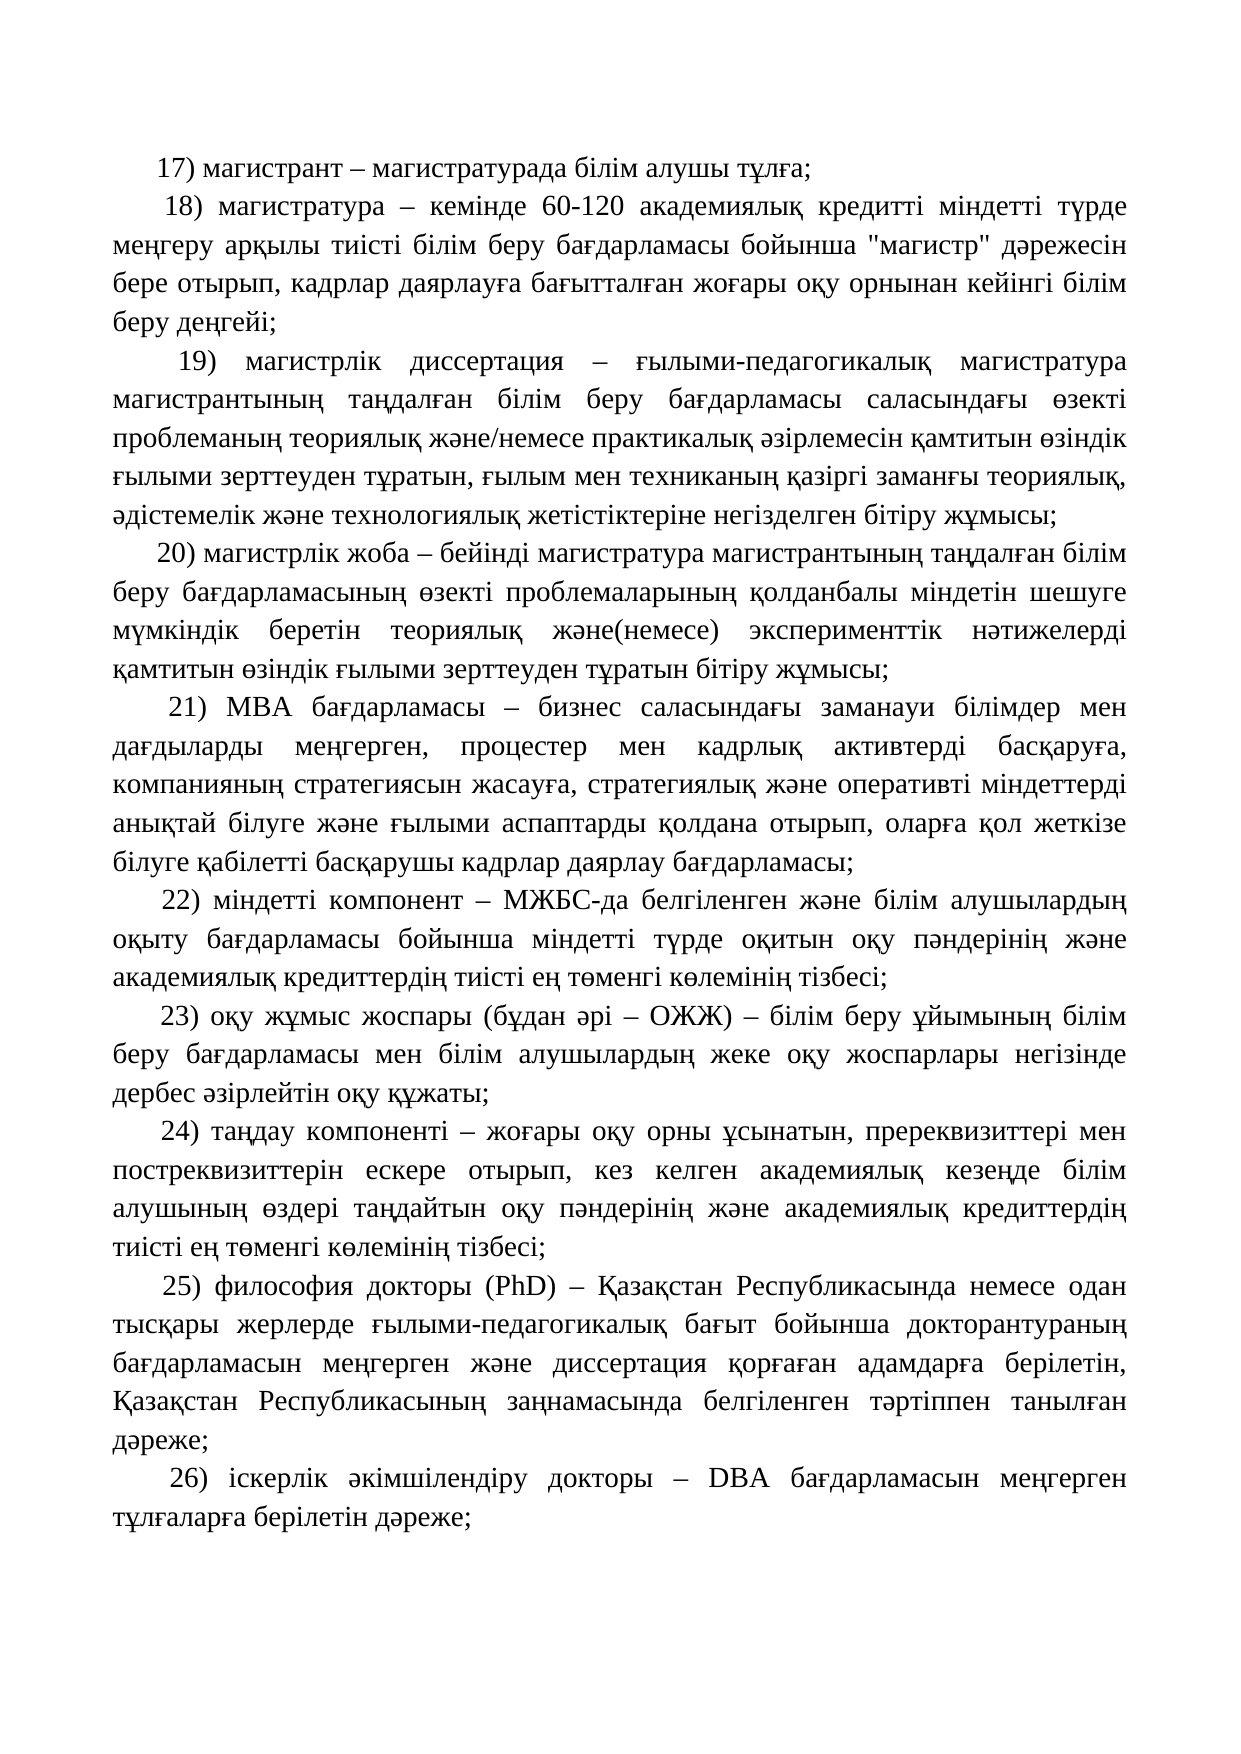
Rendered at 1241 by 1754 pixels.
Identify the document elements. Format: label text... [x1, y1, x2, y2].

text 26) іскерлік әкімшілендіру докторы – DBA бағдарламасын меңгерген тұлғаларға берілетін дәреже; [112, 1460, 1128, 1532]
text 21) МВА бағдарламасы – бизнес саласындағы заманауи білімдер мен дағдыларды меңгерген, процестер мен кадрлық активтерді басқаруға, компанияның стратегиясын жасауға, стратегиялық және оперативті міндеттерді анықтай білуге және ғылыми аспаптарды қолдана отырып, оларға қол жеткізе білуге қабілетті басқарушы кадрлар даярлау бағдарламасы; [112, 689, 1128, 877]
text 25) философия докторы (РhD) – Қазақстан Республикасында немесе одан тысқары жерлерде ғылыми-педагогикалық бағыт бойынша докторантураның бағдарламасын меңгерген және диссертация қорғаған адамдарға берілетін, Қазақстан Республикасының заңнамасында белгіленген тәртіппен танылған дәреже; [112, 1268, 1128, 1455]
text 18) магистратура – кемінде 60-120 академиялық кредитті міндетті түрде меңгеру арқылы тиісті білім беру бағдарламасы бойынша "магистр" дәрежесін бере отырып, кадрлар даярлауға бағытталған жоғары оқу орнынан кейінгі білім беру деңгейі; [112, 188, 1128, 338]
text 22) міндетті компонент – МЖБС-да белгіленген және білім алушылардың оқыту бағдарламасы бойынша міндетті түрде оқитын оқу пәндерінің және академиялық кредиттердің тиісті ең төменгі көлемінің тізбесі; [112, 882, 1128, 993]
text 19) магистрлік диссертация – ғылыми-педагогикалық магистратура магистрантының таңдалған білім беру бағдарламасы саласындағы өзекті проблеманың теориялық және/немесе практикалық әзірлемесін қамтитын өзіндік ғылыми зерттеуден тұратын, ғылым мен техниканың қазіргі заманғы теориялық, әдістемелік және технологиялық жетістіктеріне негізделген бітіру жұмысы; [112, 343, 1128, 530]
text 17) магистрант – магистратурада білім алушы тұлға; [112, 150, 1128, 183]
text 24) таңдау компоненті – жоғары оқу орны ұсынатын, пререквизиттері мен постреквизиттерін ескере отырып, кез келген академиялық кезеңде білім алушының өздері таңдайтын оқу пәндерінің және академиялық кредиттердің тиісті ең төменгі көлемінің тізбесі; [112, 1113, 1128, 1263]
text 23) оқу жұмыс жоспары (бұдан әрі – ОЖЖ) – білім беру ұйымының білім беру бағдарламасы мен білім алушылардың жеке оқу жоспарлары негізінде дербес әзірлейтін оқу құжаты; [112, 998, 1128, 1108]
text 20) магистрлік жоба – бейінді магистратура магистрантының таңдалған білім беру бағдарламасының өзекті проблемаларының қолданбалы міндетін шешуге мүмкіндік беретін теориялық және(немесе) эксперименттік нәтижелерді қамтитын өзіндік ғылыми зерттеуден тұратын бітіру жұмысы; [112, 535, 1128, 684]
